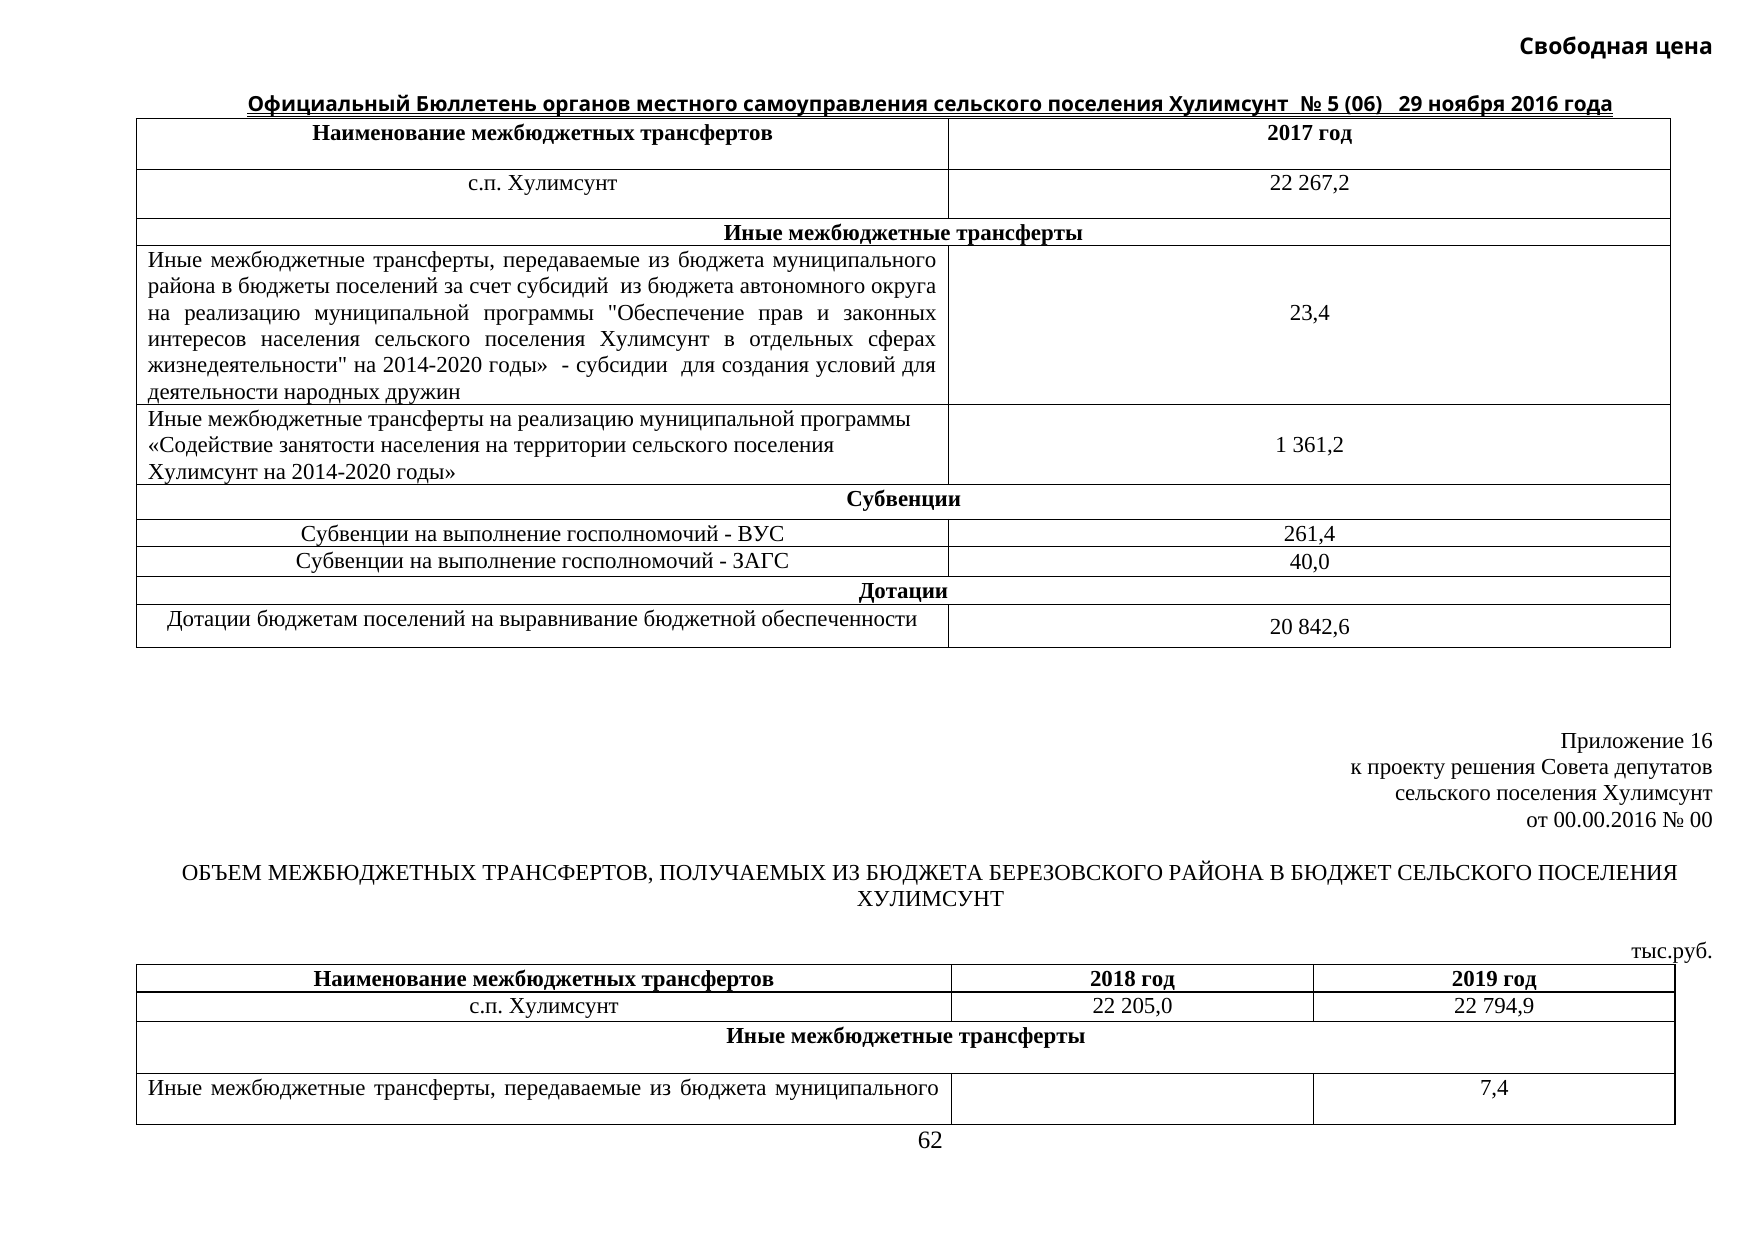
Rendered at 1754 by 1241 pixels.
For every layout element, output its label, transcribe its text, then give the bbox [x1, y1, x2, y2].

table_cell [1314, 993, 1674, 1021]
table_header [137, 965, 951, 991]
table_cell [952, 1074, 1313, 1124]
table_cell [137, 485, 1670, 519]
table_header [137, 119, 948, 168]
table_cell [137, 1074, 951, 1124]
text ОБЪЕМ МЕЖБЮДЖЕТНЫХ ТРАНСФЕРТОВ, ПОЛУЧАЕМЫХ ИЗ БЮДЖЕТА БЕРЕЗОВСКОГО РАЙОНА В БЮДЖЕТ СЕЛЬСКОГО ПОСЕЛЕНИЯ ХУЛИМСУНТ [148, 858, 1713, 911]
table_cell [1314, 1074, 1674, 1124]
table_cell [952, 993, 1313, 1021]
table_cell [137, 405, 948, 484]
text тыс.руб. [148, 938, 1713, 964]
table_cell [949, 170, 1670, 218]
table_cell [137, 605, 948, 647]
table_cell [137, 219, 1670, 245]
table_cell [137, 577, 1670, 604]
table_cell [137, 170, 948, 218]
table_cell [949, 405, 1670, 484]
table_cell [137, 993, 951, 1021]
text к проекту решения Совета депутатов [148, 753, 1713, 779]
text Приложение 16 [148, 727, 1713, 753]
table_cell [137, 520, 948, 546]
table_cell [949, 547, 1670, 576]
text от 00.00.2016 № 00 [148, 806, 1713, 832]
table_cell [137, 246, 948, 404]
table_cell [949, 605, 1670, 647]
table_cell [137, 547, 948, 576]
text сельского поселения Хулимсунт [148, 779, 1713, 806]
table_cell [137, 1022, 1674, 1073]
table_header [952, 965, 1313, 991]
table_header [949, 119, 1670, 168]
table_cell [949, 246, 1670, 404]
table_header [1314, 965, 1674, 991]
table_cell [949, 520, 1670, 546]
